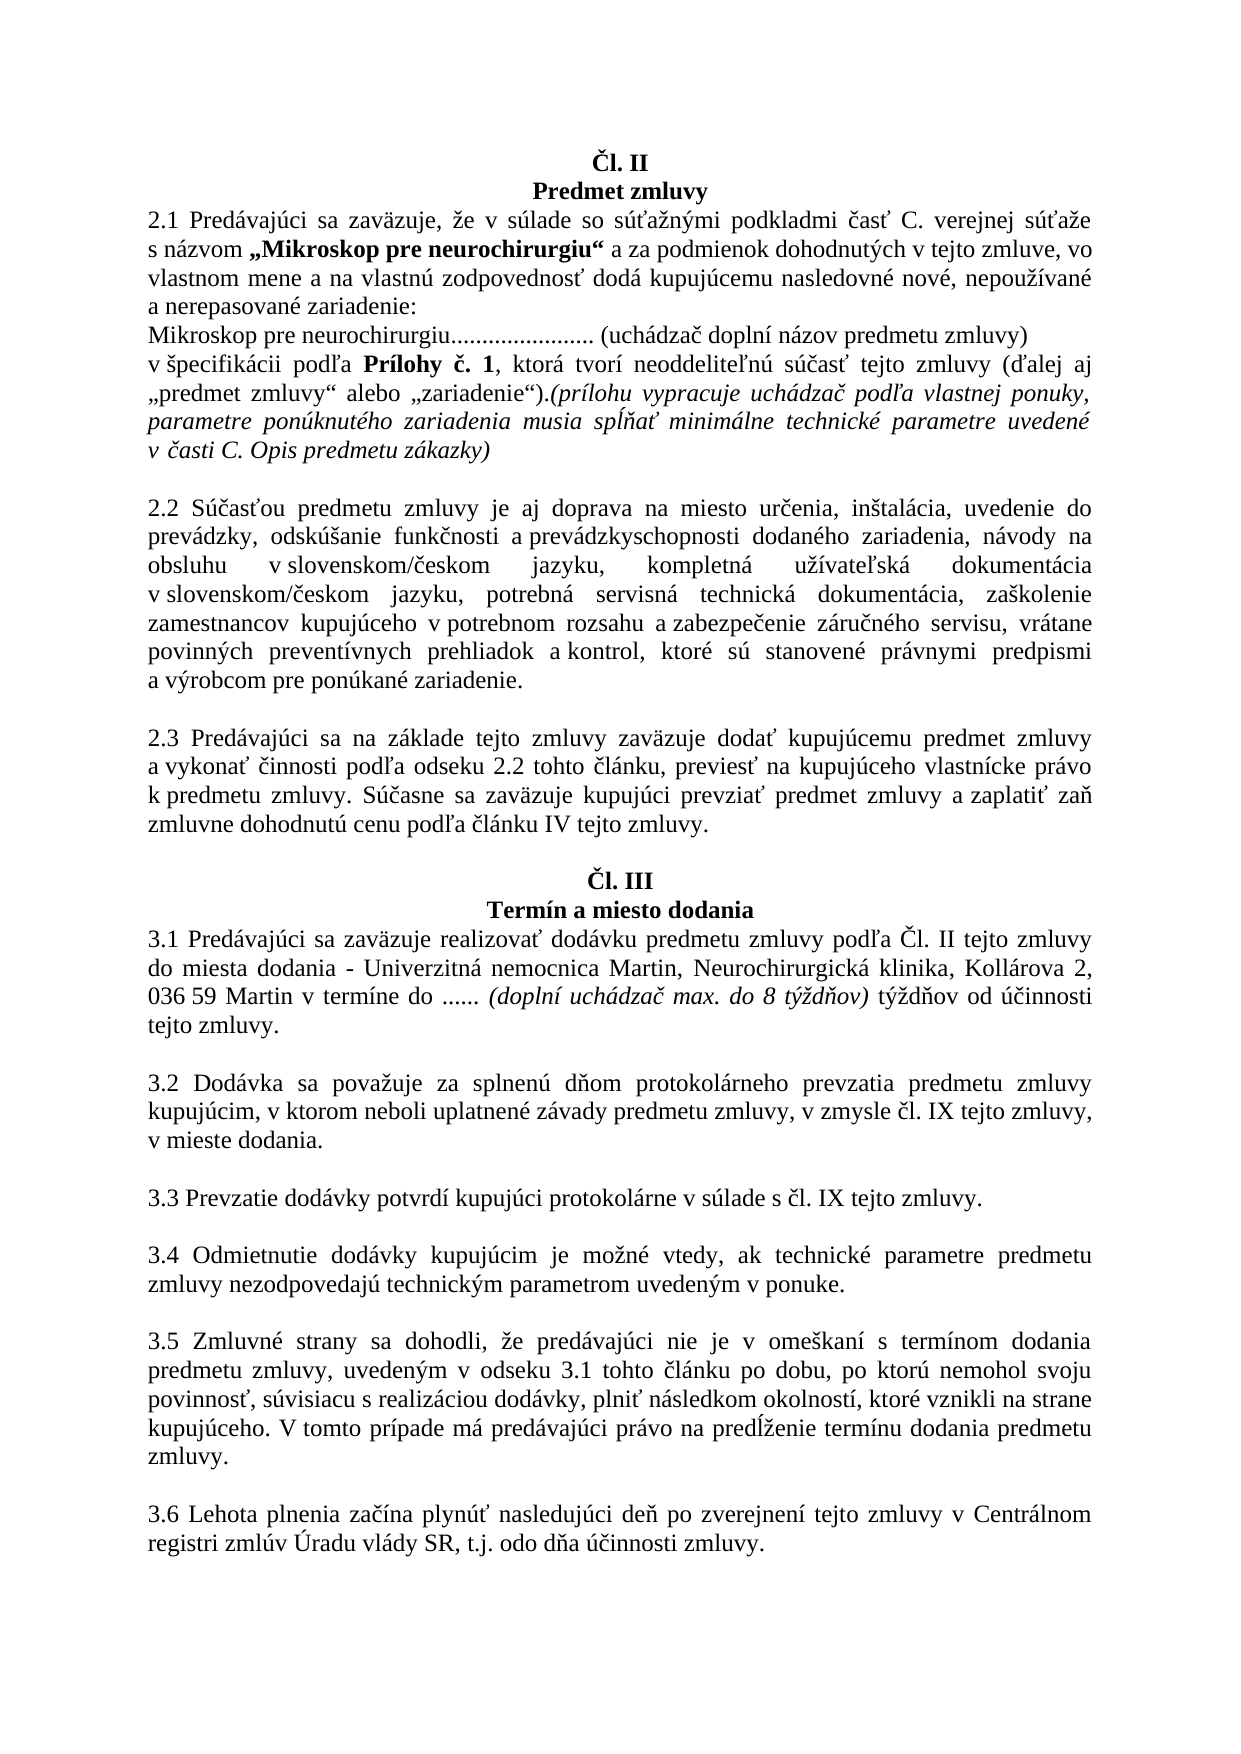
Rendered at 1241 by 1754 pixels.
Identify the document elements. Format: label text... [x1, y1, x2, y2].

text Čl. III [148, 866, 1093, 895]
text 3.3 Prevzatie dodávky potvrdí kupujúci protokolárne v súlade s čl. IX tejto zmluvy. [148, 1183, 1093, 1211]
text 3.5 Zmluvné strany sa dohodli, že predávajúci nie je v omeškaní s termínom dodania predmetu zmluvy, uvedeným v odseku 3.1 tohto článku po dobu, po ktorú nemohol svoju povinnosť, súvisiacu s realizáciou dodávky, plniť následkom okolností, ktoré vznikli na strane kupujúceho. V tomto prípade má predávajúci právo na predĺženie termínu dodania predmetu zmluvy. [148, 1326, 1093, 1470]
text 2.2 Súčasťou predmetu zmluvy je aj doprava na miesto určenia, inštalácia, uvedenie do prevádzky, odskúšanie funkčnosti a prevádzkyschopnosti dodaného zariadenia, návody na obsluhu v slovenskom/českom jazyku, kompletná užívateľská dokumentácia v slovenskom/českom jazyku, potrebná servisná technická dokumentácia, zaškolenie zamestnancov kupujúceho v potrebnom rozsahu a zabezpečenie záručného servisu, vrátane povinných preventívnych prehliadok a kontrol, ktoré sú stanovené právnymi predpismi a výrobcom pre ponúkané zariadenie. [148, 493, 1093, 694]
text 3.1 Predávajúci sa zaväzuje realizovať dodávku predmetu zmluvy podľa Čl. II tejto zmluvy do miesta dodania - Univerzitná nemocnica Martin, Neurochirurgická klinika, Kollárova 2, 036 59 Martin v termíne do ...... (doplní uchádzač max. do 8 týždňov) týždňov od účinnosti tejto zmluvy. [148, 924, 1093, 1039]
text 3.4 Odmietnutie dodávky kupujúcim je možné vtedy, ak technické parametre predmetu zmluvy nezodpovedajú technickým parametrom uvedeným v ponuke. [148, 1240, 1093, 1298]
text Termín a miesto dodania [148, 895, 1093, 924]
text 3.2 Dodávka sa považuje za splnenú dňom protokolárneho prevzatia predmetu zmluvy kupujúcim, v ktorom neboli uplatnené závady predmetu zmluvy, v zmysle čl. IX tejto zmluvy, v mieste dodania. [148, 1068, 1093, 1154]
text 2.3 Predávajúci sa na základe tejto zmluvy zaväzuje dodať kupujúcemu predmet zmluvy a vykonať činnosti podľa odseku 2.2 tohto článku, previesť na kupujúceho vlastnícke právo k predmetu zmluvy. Súčasne sa zaväzuje kupujúci prevziať predmet zmluvy a zaplatiť zaň zmluvne dohodnutú cenu podľa článku IV tejto zmluvy. [148, 723, 1093, 838]
text Čl. II [148, 148, 1093, 176]
text 3.6 Lehota plnenia začína plynúť nasledujúci deň po zverejnení tejto zmluvy v Centrálnom registri zmlúv Úradu vlády SR, t.j. odo dňa účinnosti zmluvy. [148, 1499, 1093, 1556]
text v špecifikácii podľa Prílohy č. 1, ktorá tvorí neoddeliteľnú súčasť tejto zmluvy (ďalej aj „predmet zmluvy“ alebo „zariadenie“).(prílohu vypracuje uchádzač podľa vlastnej ponuky, parametre ponúknutého zariadenia musia spĺňať minimálne technické parametre uvedené v časti C. Opis predmetu zákazky) [148, 349, 1093, 464]
text Mikroskop pre neurochirurgiu....................... (uchádzač doplní názov predmetu zmluvy) [148, 320, 1093, 349]
text 2.1 Predávajúci sa zaväzuje, že v súlade so súťažnými podkladmi časť C. verejnej súťaže s názvom „Mikroskop pre neurochirurgiu“ a za podmienok dohodnutých v tejto zmluve, vo vlastnom mene a na vlastnú zodpovednosť dodá kupujúcemu nasledovné nové, nepoužívané a nerepasované zariadenie: [148, 205, 1093, 320]
text Predmet zmluvy [148, 176, 1093, 205]
